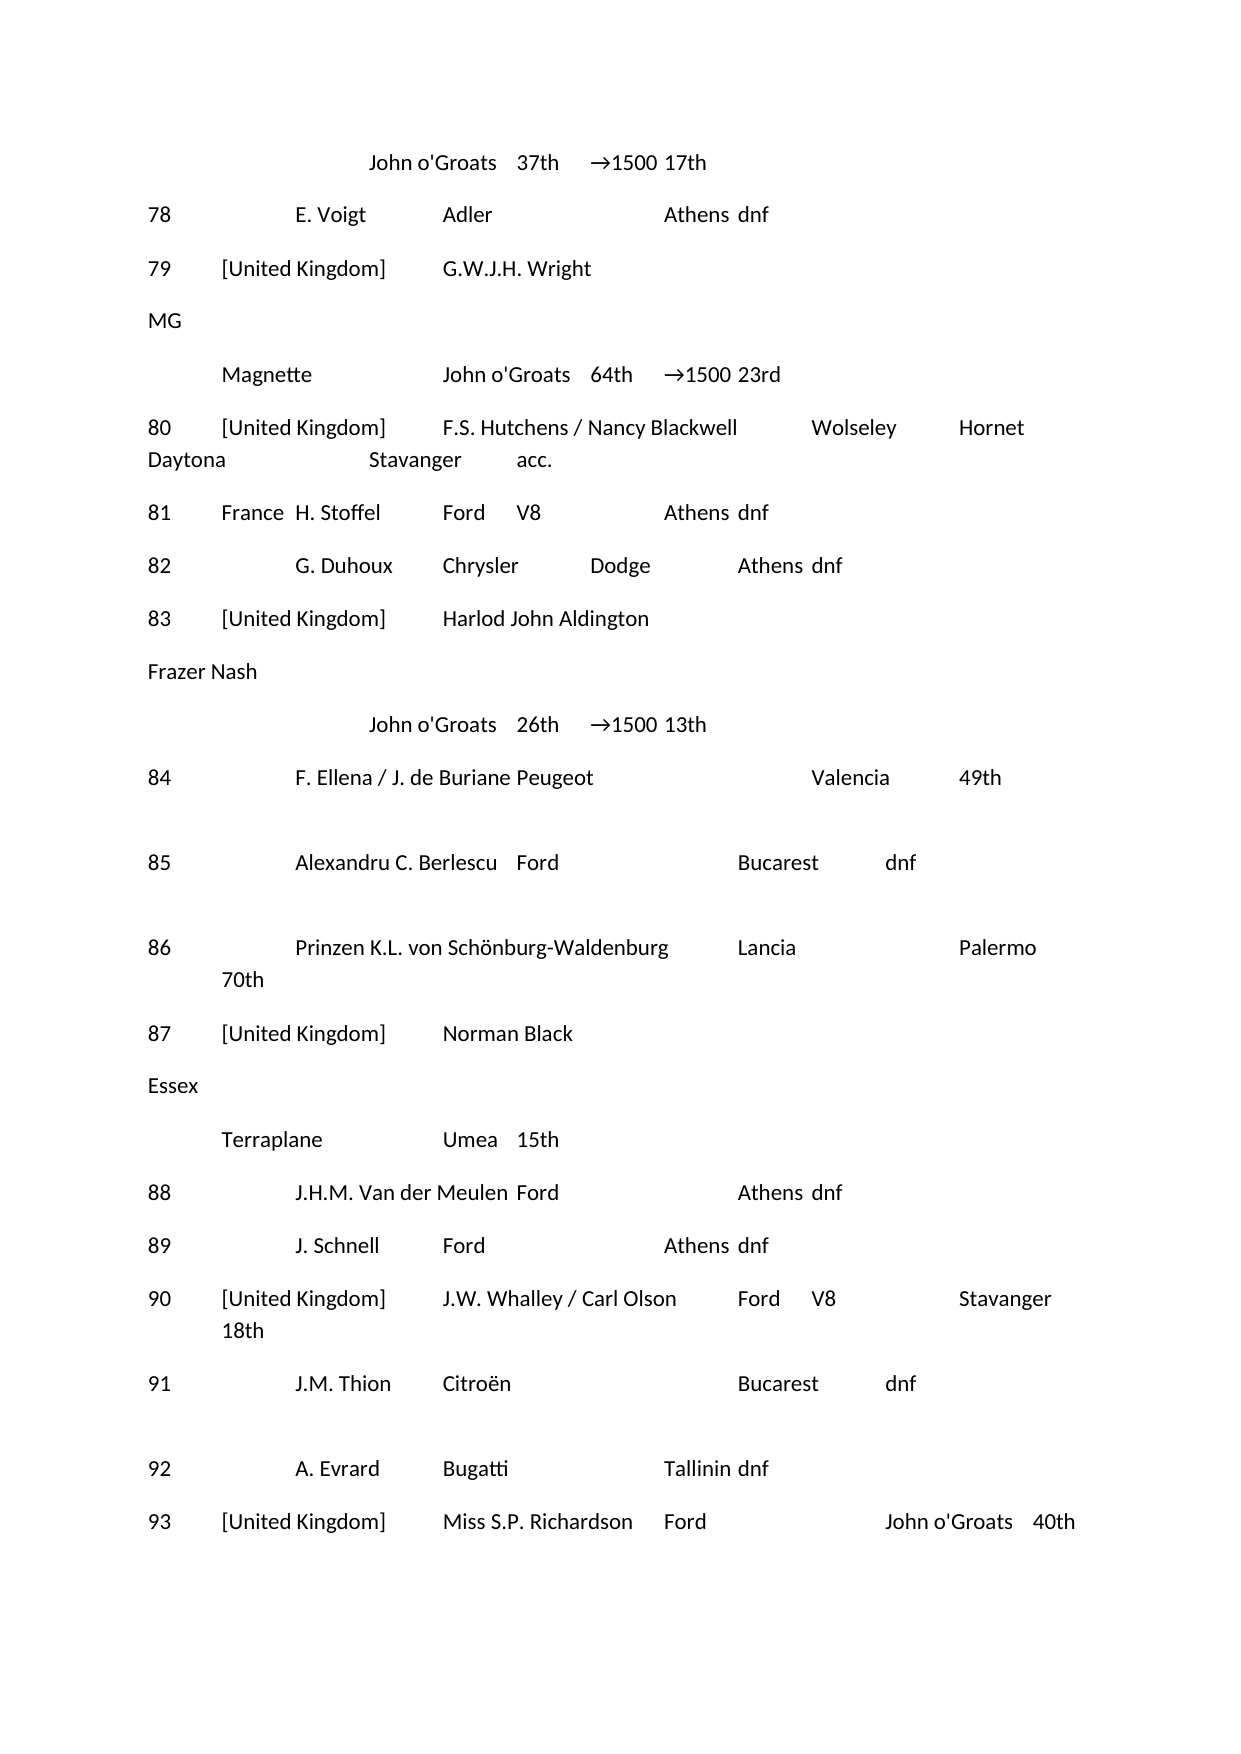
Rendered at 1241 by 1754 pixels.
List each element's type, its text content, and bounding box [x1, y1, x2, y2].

text 78 E. Voigt Adler Athens dnf [148, 201, 1093, 229]
text Magnette John o'Groats 64th →1500 23rd [148, 360, 1093, 388]
text 84 F. Ellena / J. de Buriane Peugeot Valencia 49th [148, 763, 1093, 823]
text John o'Groats 37th →1500 17th [148, 148, 1093, 176]
text 88 J.H.M. Van der Meulen Ford Athens dnf [148, 1178, 1093, 1206]
text 82 G. Duhoux Chrysler Dodge Athens dnf [148, 551, 1093, 579]
text 87 [United Kingdom] Norman Black [148, 1019, 1093, 1047]
text 91 J.M. Thion Citroën Bucarest dnf [148, 1369, 1093, 1429]
text 80 [United Kingdom] F.S. Hutchens / Nancy Blackwell Wolseley Hornet Daytona Stavanger acc. [148, 413, 1093, 473]
text 81 France H. Stoffel Ford V8 Athens dnf [148, 498, 1093, 526]
text 85 Alexandru C. Berlescu Ford Bucarest dnf [148, 848, 1093, 908]
text 93 [United Kingdom] Miss S.P. Richardson Ford John o'Groats 40th [148, 1507, 1093, 1567]
text 83 [United Kingdom] Harlod John Aldington [148, 604, 1093, 632]
text 79 [United Kingdom] G.W.J.H. Wright [148, 254, 1093, 282]
text 86 Prinzen K.L. von Schönburg-Waldenburg Lancia Palermo 70th [148, 933, 1093, 994]
text 89 J. Schnell Ford Athens dnf [148, 1231, 1093, 1259]
text MG [148, 307, 1093, 335]
text Essex [148, 1072, 1093, 1100]
text Frazer Nash [148, 657, 1093, 685]
text 92 A. Evrard Bugatti Tallinin dnf [148, 1454, 1093, 1482]
text Terraplane Umea 15th [148, 1125, 1093, 1153]
text 90 [United Kingdom] J.W. Whalley / Carl Olson Ford V8 Stavanger 18th [148, 1284, 1093, 1344]
text John o'Groats 26th →1500 13th [148, 710, 1093, 738]
